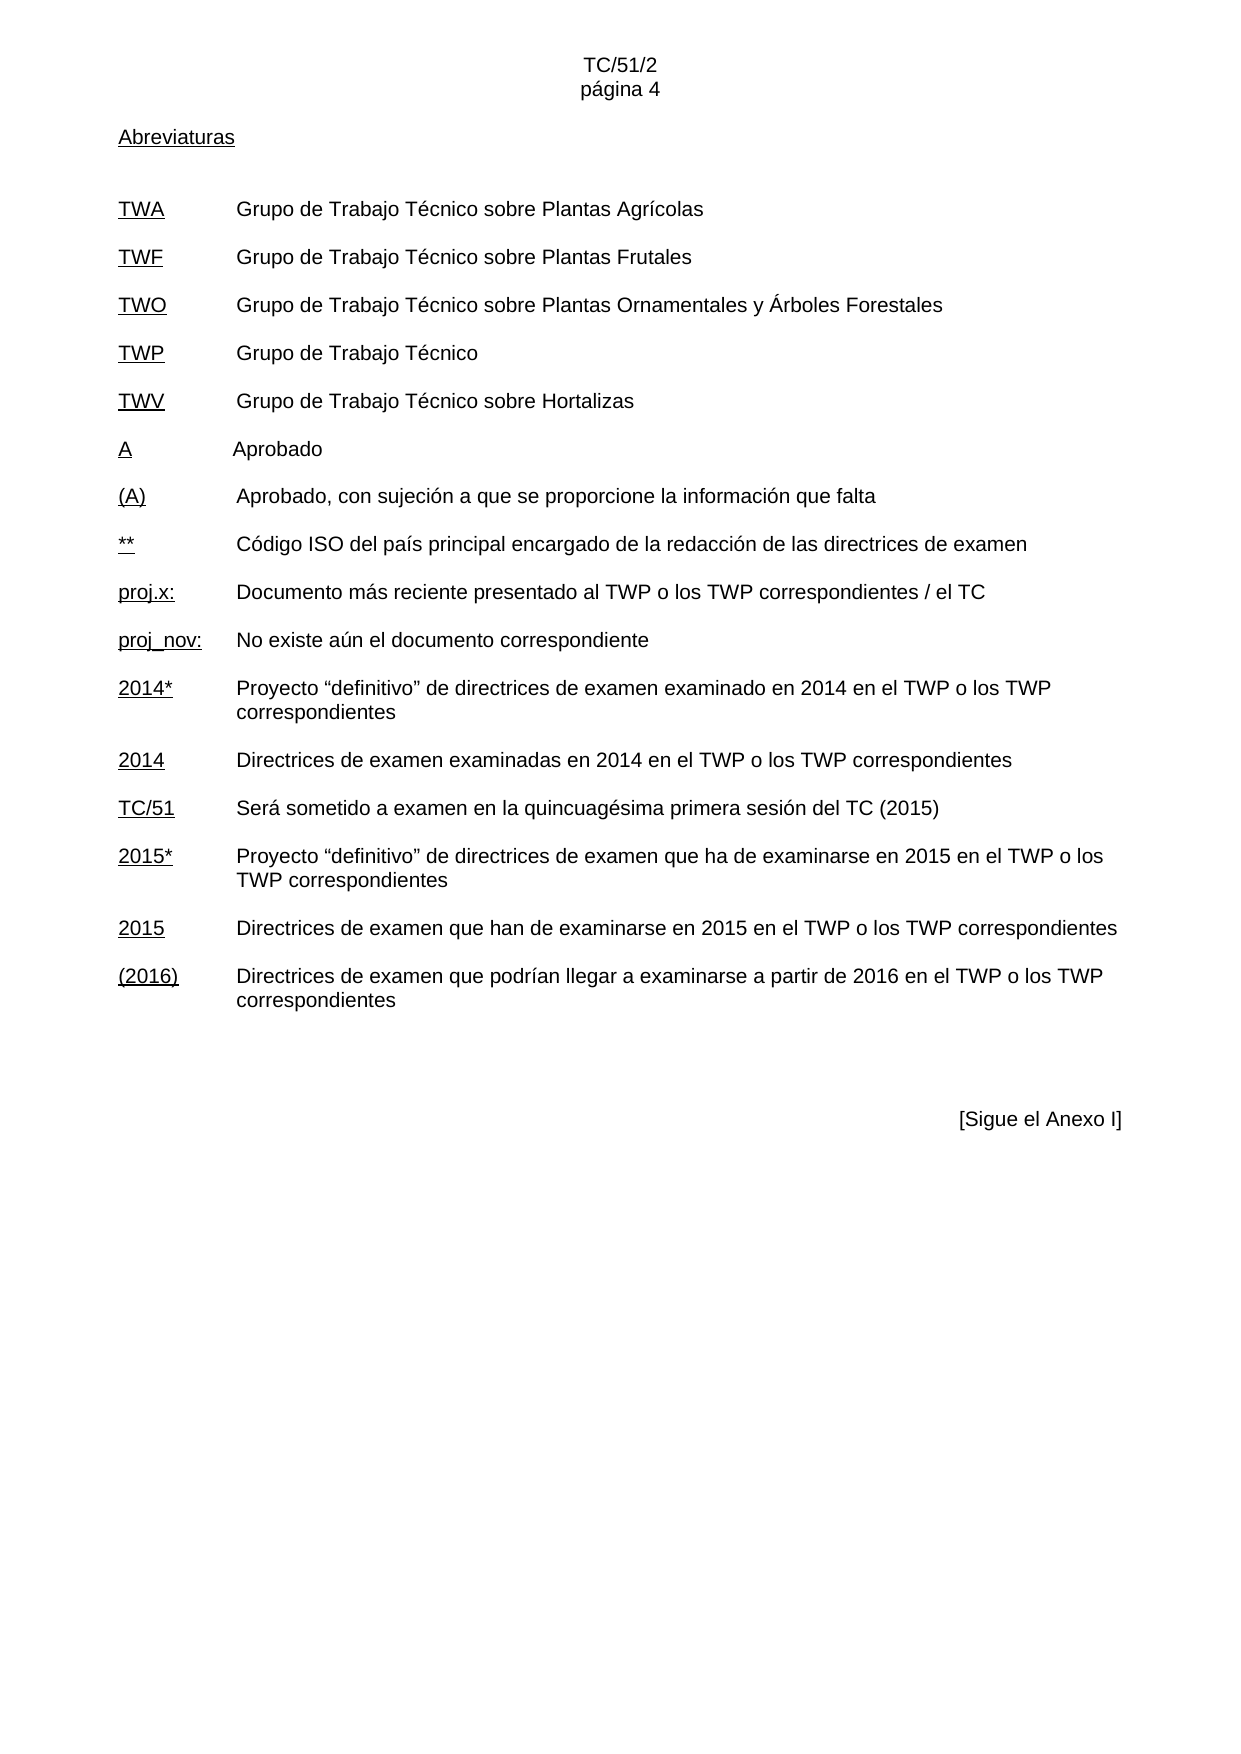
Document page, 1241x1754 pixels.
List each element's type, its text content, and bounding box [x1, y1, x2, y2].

text TWA Grupo de Trabajo Técnico sobre Plantas Agrícolas [118, 197, 1181, 245]
text TWV Grupo de Trabajo Técnico sobre Hortalizas [118, 388, 1181, 436]
text 2014* Proyecto “definitivo” de directrices de examen examinado en 2014 en el TWP o los TWP correspondientes [118, 676, 1122, 724]
text proj.x: Documento más reciente presentado al TWP o los TWP correspondientes / el TC [118, 580, 1122, 604]
text TWF Grupo de Trabajo Técnico sobre Plantas Frutales [118, 245, 1181, 293]
text 2014 Directrices de examen examinadas en 2014 en el TWP o los TWP correspondientes [118, 748, 1122, 772]
text TWO Grupo de Trabajo Técnico sobre Plantas Ornamentales y Árboles Forestales [118, 293, 1122, 317]
text TWP Grupo de Trabajo Técnico [118, 341, 1181, 388]
text 2015 Directrices de examen que han de examinarse en 2015 en el TWP o los TWP correspondientes [118, 916, 1122, 939]
text [Sigue el Anexo I] [118, 1107, 1122, 1131]
text proj_nov: No existe aún el documento correspondiente [118, 628, 1122, 652]
text TC/51 Será sometido a examen en la quincuagésima primera sesión del TC (2015) [118, 796, 1122, 820]
text (A) Aprobado, con sujeción a que se proporcione la información que falta [118, 484, 1122, 508]
text 2015* Proyecto “definitivo” de directrices de examen que ha de examinarse en 2015 en el TWP o los TWP correspondientes [118, 844, 1122, 892]
text (2016) Directrices de examen que podrían llegar a examinarse a partir de 2016 en el TWP o los TWP correspondientes [118, 963, 1122, 1011]
text A Aprobado [118, 436, 1122, 460]
text ** Código ISO del país principal encargado de la redacción de las directrices de examen [118, 532, 1122, 556]
text Abreviaturas [118, 125, 1122, 149]
